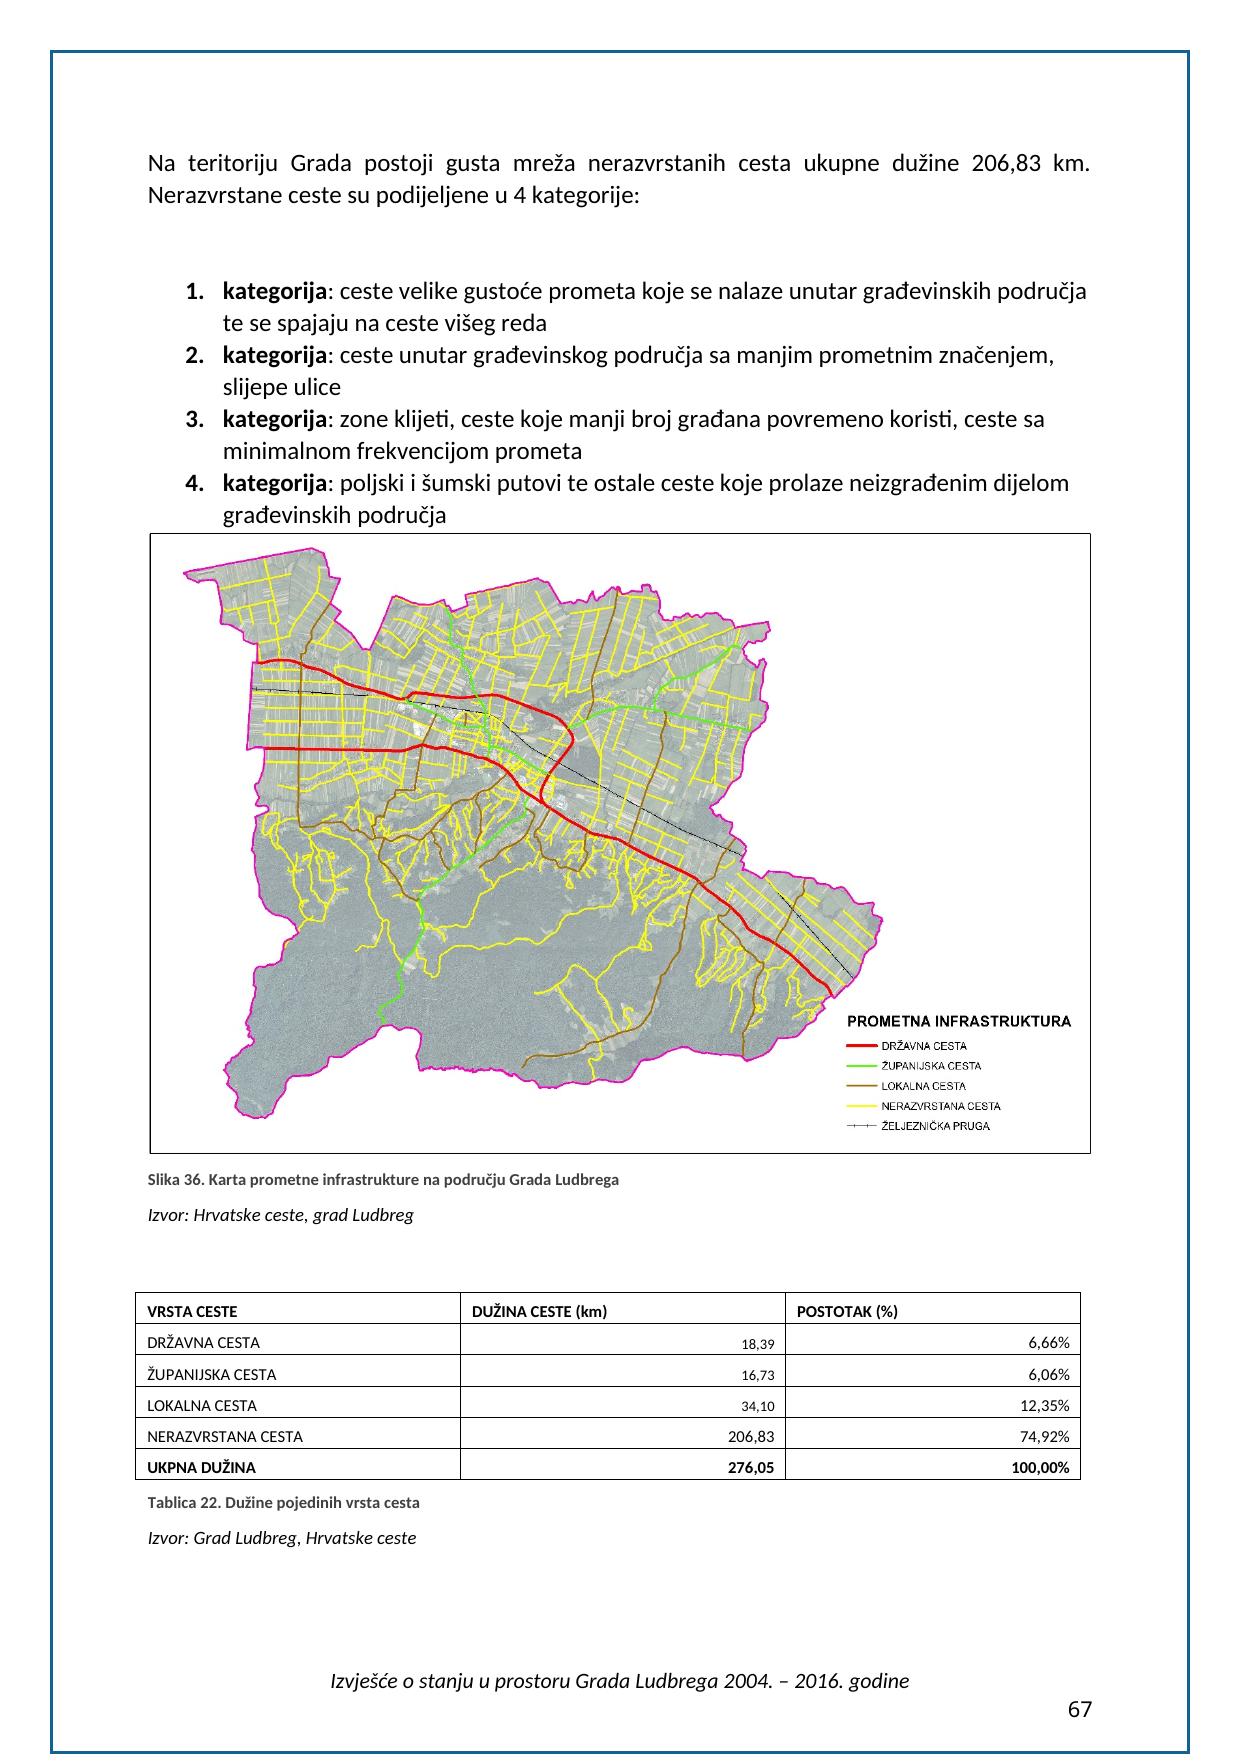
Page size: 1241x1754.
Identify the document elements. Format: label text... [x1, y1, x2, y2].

text Izvor: Grad Ludbreg, Hrvatske ceste [148, 1527, 1093, 1549]
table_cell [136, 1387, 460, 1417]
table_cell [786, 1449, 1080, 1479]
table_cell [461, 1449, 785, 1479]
text Izvor: Hrvatske ceste, grad Ludbreg [148, 1203, 1093, 1226]
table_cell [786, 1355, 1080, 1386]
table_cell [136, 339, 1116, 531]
text Tablica 22. Dužine pojedinih vrsta cesta [148, 1493, 1093, 1513]
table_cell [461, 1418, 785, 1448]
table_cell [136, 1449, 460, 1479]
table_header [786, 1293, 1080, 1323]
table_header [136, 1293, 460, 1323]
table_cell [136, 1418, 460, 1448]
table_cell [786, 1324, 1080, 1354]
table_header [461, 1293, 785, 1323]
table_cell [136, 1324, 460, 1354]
text Slika 36. Karta prometne infrastrukture na području Grada Ludbrega [148, 1169, 1093, 1190]
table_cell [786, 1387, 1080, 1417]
picture [147, 530, 1093, 1156]
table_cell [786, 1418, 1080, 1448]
text Na teritoriju Grada postoji gusta mreža nerazvrstanih cesta ukupne dužine 206,83 km. Nerazvrstane ceste su podijeljene u 4 kategorije: [148, 148, 1093, 210]
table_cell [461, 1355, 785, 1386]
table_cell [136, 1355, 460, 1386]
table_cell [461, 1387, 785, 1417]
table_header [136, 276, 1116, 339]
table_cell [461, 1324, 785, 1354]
